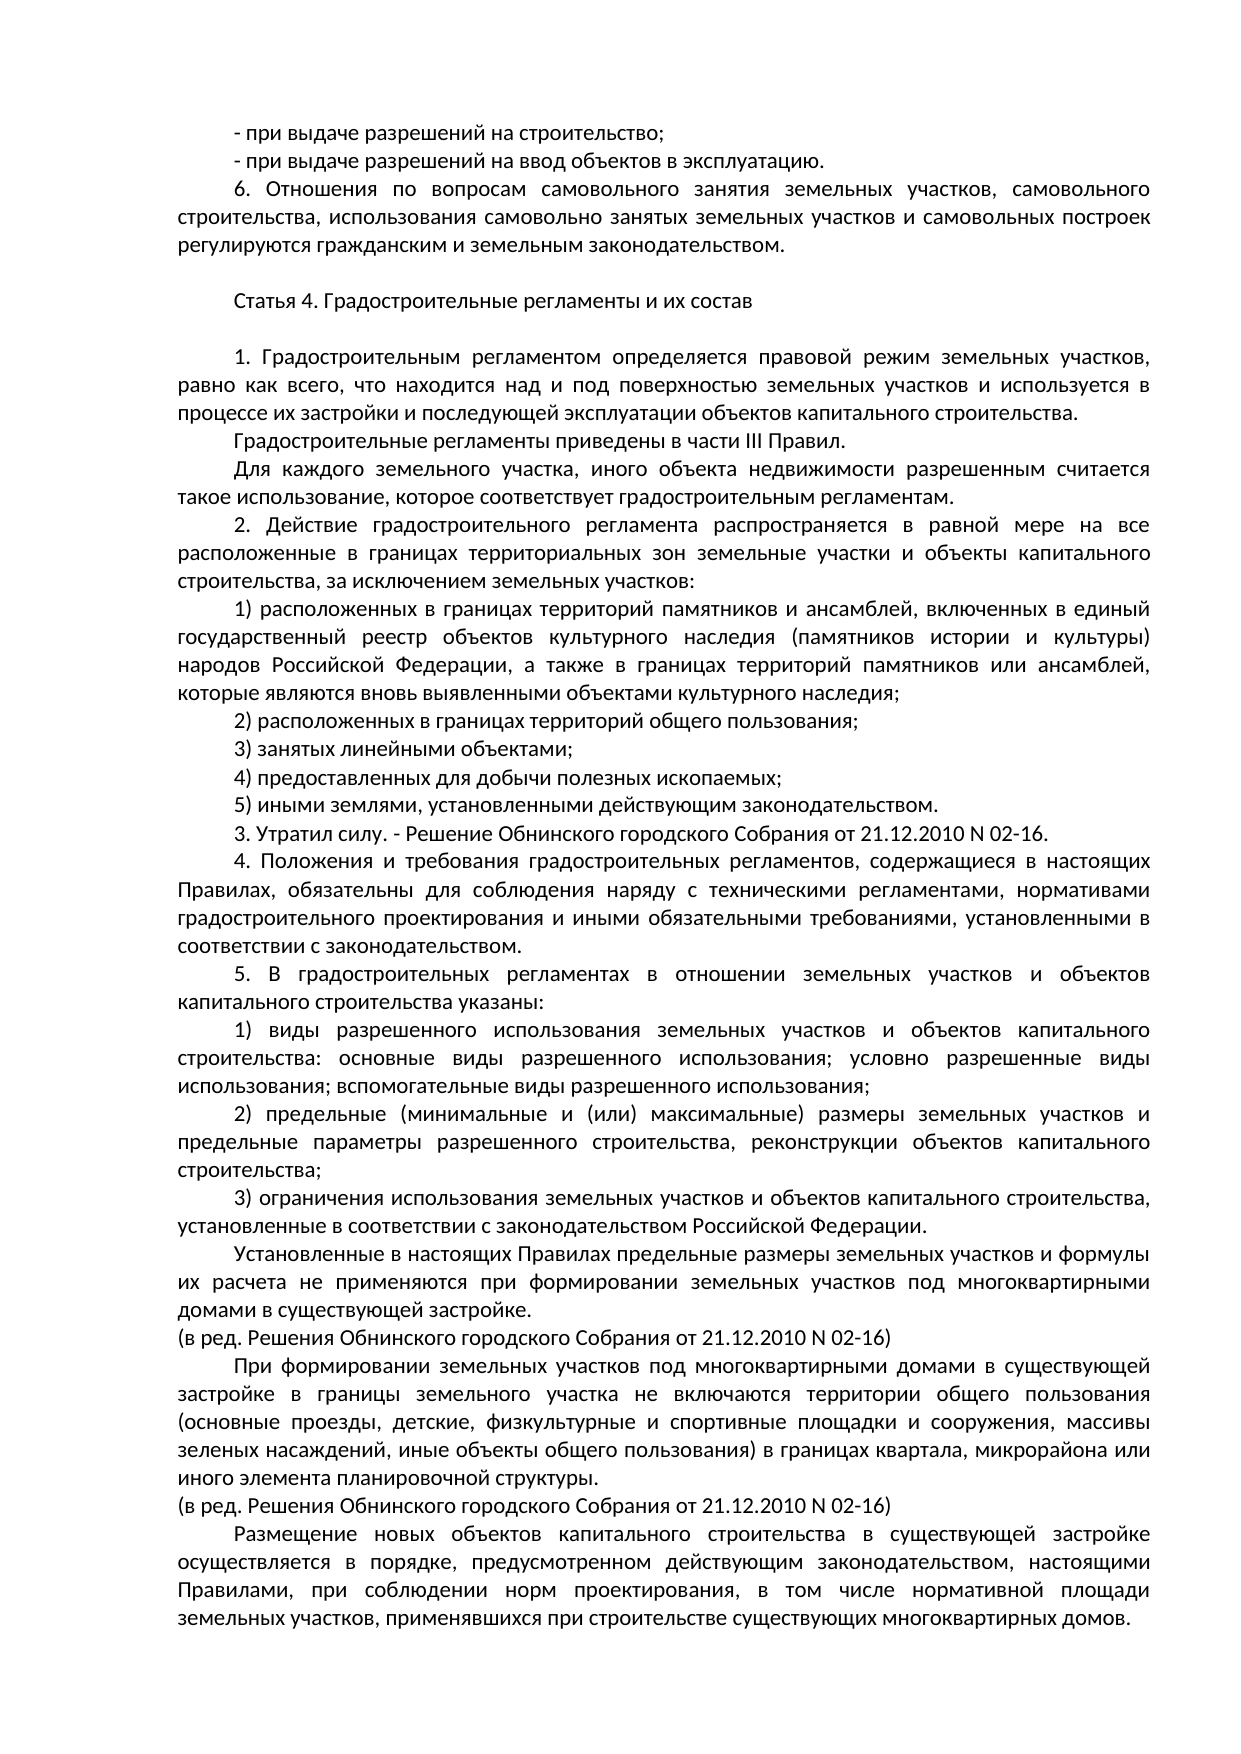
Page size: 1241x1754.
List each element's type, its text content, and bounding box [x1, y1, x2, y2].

text Размещение новых объектов капитального строительства в существующей застройке осуществляется в порядке, предусмотренном действующим законодательством, настоящими Правилами, при соблюдении норм проектирования, в том числе нормативной площади земельных участков, применявшихся при строительстве существующих многоквартирных домов. [177, 1519, 1152, 1631]
text 3. Утратил силу. - Решение Обнинского городского Собрания от 21.12.2010 N 02-16. [177, 819, 1152, 847]
text 1) расположенных в границах территорий памятников и ансамблей, включенных в единый государственный реестр объектов культурного наследия (памятников истории и культуры) народов Российской Федерации, а также в границах территорий памятников или ансамблей, которые являются вновь выявленными объектами культурного наследия; [177, 594, 1152, 707]
text 2. Действие градостроительного регламента распространяется в равной мере на все расположенные в границах территориальных зон земельные участки и объекты капитального строительства, за исключением земельных участков: [177, 510, 1152, 594]
text (в ред. Решения Обнинского городского Собрания от 21.12.2010 N 02-16) [177, 1323, 1152, 1351]
text 2) предельные (минимальные и (или) максимальные) размеры земельных участков и предельные параметры разрешенного строительства, реконструкции объектов капитального строительства; [177, 1099, 1152, 1183]
text 4. Положения и требования градостроительных регламентов, содержащиеся в настоящих Правилах, обязательны для соблюдения наряду с техническими регламентами, нормативами градостроительного проектирования и иными обязательными требованиями, установленными в соответствии с законодательством. [177, 847, 1152, 959]
text - при выдаче разрешений на ввод объектов в эксплуатацию. [177, 146, 1152, 174]
text 6. Отношения по вопросам самовольного занятия земельных участков, самовольного строительства, использования самовольно занятых земельных участков и самовольных построек регулируются гражданским и земельным законодательством. [177, 174, 1152, 258]
text 1) виды разрешенного использования земельных участков и объектов капитального строительства: основные виды разрешенного использования; условно разрешенные виды использования; вспомогательные виды разрешенного использования; [177, 1015, 1152, 1099]
text Установленные в настоящих Правилах предельные размеры земельных участков и формулы их расчета не применяются при формировании земельных участков под многоквартирными домами в существующей застройке. [177, 1239, 1152, 1323]
text 3) ограничения использования земельных участков и объектов капитального строительства, установленные в соответствии с законодательством Российской Федерации. [177, 1183, 1152, 1239]
text Для каждого земельного участка, иного объекта недвижимости разрешенным считается такое использование, которое соответствует градостроительным регламентам. [177, 454, 1152, 510]
text 5) иными землями, установленными действующим законодательством. [177, 791, 1152, 819]
text 5. В градостроительных регламентах в отношении земельных участков и объектов капитального строительства указаны: [177, 959, 1152, 1015]
text 2) расположенных в границах территорий общего пользования; [177, 707, 1152, 734]
text Статья 4. Градостроительные регламенты и их состав [177, 286, 1152, 314]
text - при выдаче разрешений на строительство; [177, 118, 1152, 146]
text Градостроительные регламенты приведены в части III Правил. [177, 426, 1152, 454]
text 4) предоставленных для добычи полезных ископаемых; [177, 763, 1152, 791]
text (в ред. Решения Обнинского городского Собрания от 21.12.2010 N 02-16) [177, 1491, 1152, 1519]
text 1. Градостроительным регламентом определяется правовой режим земельных участков, равно как всего, что находится над и под поверхностью земельных участков и используется в процессе их застройки и последующей эксплуатации объектов капитального строительства. [177, 342, 1152, 426]
text При формировании земельных участков под многоквартирными домами в существующей застройке в границы земельного участка не включаются территории общего пользования (основные проезды, детские, физкультурные и спортивные площадки и сооружения, массивы зеленых насаждений, иные объекты общего пользования) в границах квартала, микрорайона или иного элемента планировочной структуры. [177, 1351, 1152, 1491]
text 3) занятых линейными объектами; [177, 734, 1152, 763]
